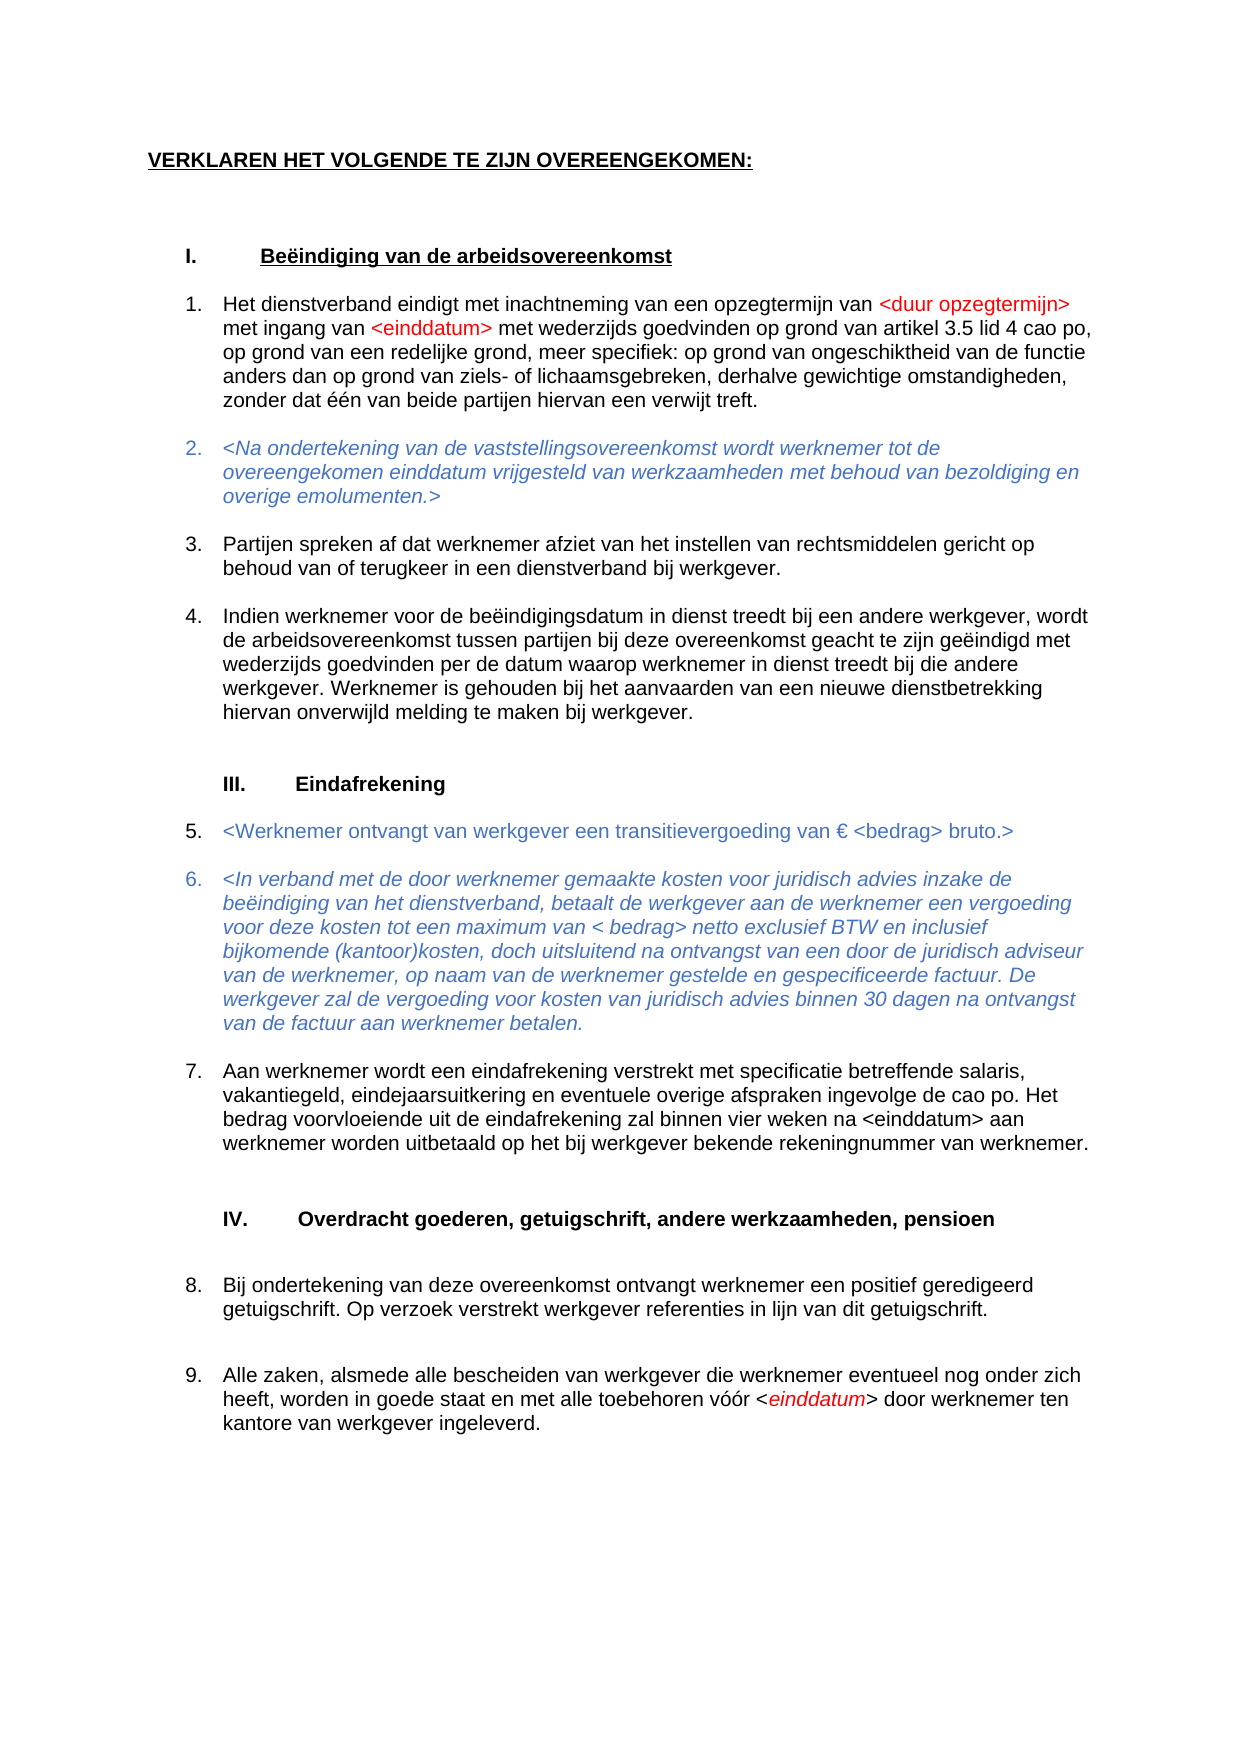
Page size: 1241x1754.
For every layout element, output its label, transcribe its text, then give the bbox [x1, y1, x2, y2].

list Partijen spreken af dat werknemer afziet van het instellen van rechtsmiddelen gericht op behoud van of terugkeer in een dienstverband bij werkgever. [185, 532, 1093, 580]
list Overdracht goederen, getuigschrift, andere werkzaamheden, pensioen [223, 1207, 1093, 1231]
list Indien werknemer voor de beëindigingsdatum in dienst treedt bij een andere werkgever, wordt de arbeidsovereenkomst tussen partijen bij deze overeenkomst geacht te zijn geëindigd met wederzijds goedvinden per de datum waarop werknemer in dienst treedt bij die andere werkgever. Werknemer is gehouden bij het aanvaarden van een nieuwe dienstbetrekking hiervan onverwijld melding te maken bij werkgever. [185, 604, 1093, 723]
text VERKLAREN HET VOLGENDE TE ZIJN OVEREENGEKOMEN: [148, 148, 1093, 172]
text III. Eindafrekening [223, 771, 1093, 795]
list <Werknemer ontvangt van werkgever een transitievergoeding van € <bedrag> bruto.> [185, 819, 1093, 843]
list Het dienstverband eindigt met inachtneming van een opzegtermijn van <duur opzegtermijn> met ingang van <einddatum> met wederzijds goedvinden op grond van artikel 3.5 lid 4 cao po, op grond van een redelijke grond, meer specifiek: op grond van ongeschiktheid van de functie anders dan op grond van ziels- of lichaamsgebreken, derhalve gewichtige omstandigheden, zonder dat één van beide partijen hiervan een verwijt treft. [185, 292, 1093, 412]
list Beëindiging van de arbeidsovereenkomst [185, 244, 1093, 268]
list Aan werknemer wordt een eindafrekening verstrekt met specificatie betreffende salaris, vakantiegeld, eindejaarsuitkering en eventuele overige afspraken ingevolge de cao po. Het bedrag voorvloeiende uit de eindafrekening zal binnen vier weken na <einddatum> aan werknemer worden uitbetaald op het bij werkgever bekende rekeningnummer van werknemer. [185, 1059, 1093, 1155]
list <Na ondertekening van de vaststellingsovereenkomst wordt werknemer tot de overeengekomen einddatum vrijgesteld van werkzaamheden met behoud van bezoldiging en overige emolumenten.> [185, 436, 1093, 508]
list <In verband met de door werknemer gemaakte kosten voor juridisch advies inzake de beëindiging van het dienstverband, betaalt de werkgever aan de werknemer een vergoeding voor deze kosten tot een maximum van < bedrag> netto exclusief BTW en inclusief bijkomende (kantoor)kosten, doch uitsluitend na ontvangst van een door de juridisch adviseur van de werknemer, op naam van de werknemer gestelde en gespecificeerde factuur. De werkgever zal de vergoeding voor kosten van juridisch advies binnen 30 dagen na ontvangst van de factuur aan werknemer betalen. [185, 867, 1093, 1035]
list Bij ondertekening van deze overeenkomst ontvangt werknemer een positief geredigeerd getuigschrift. Op verzoek verstrekt werkgever referenties in lijn van dit getuigschrift. [185, 1273, 1093, 1321]
list Alle zaken, alsmede alle bescheiden van werkgever die werknemer eventueel nog onder zich heeft, worden in goede staat en met alle toebehoren vóór <einddatum> door werknemer ten kantore van werkgever ingeleverd. [185, 1362, 1093, 1434]
